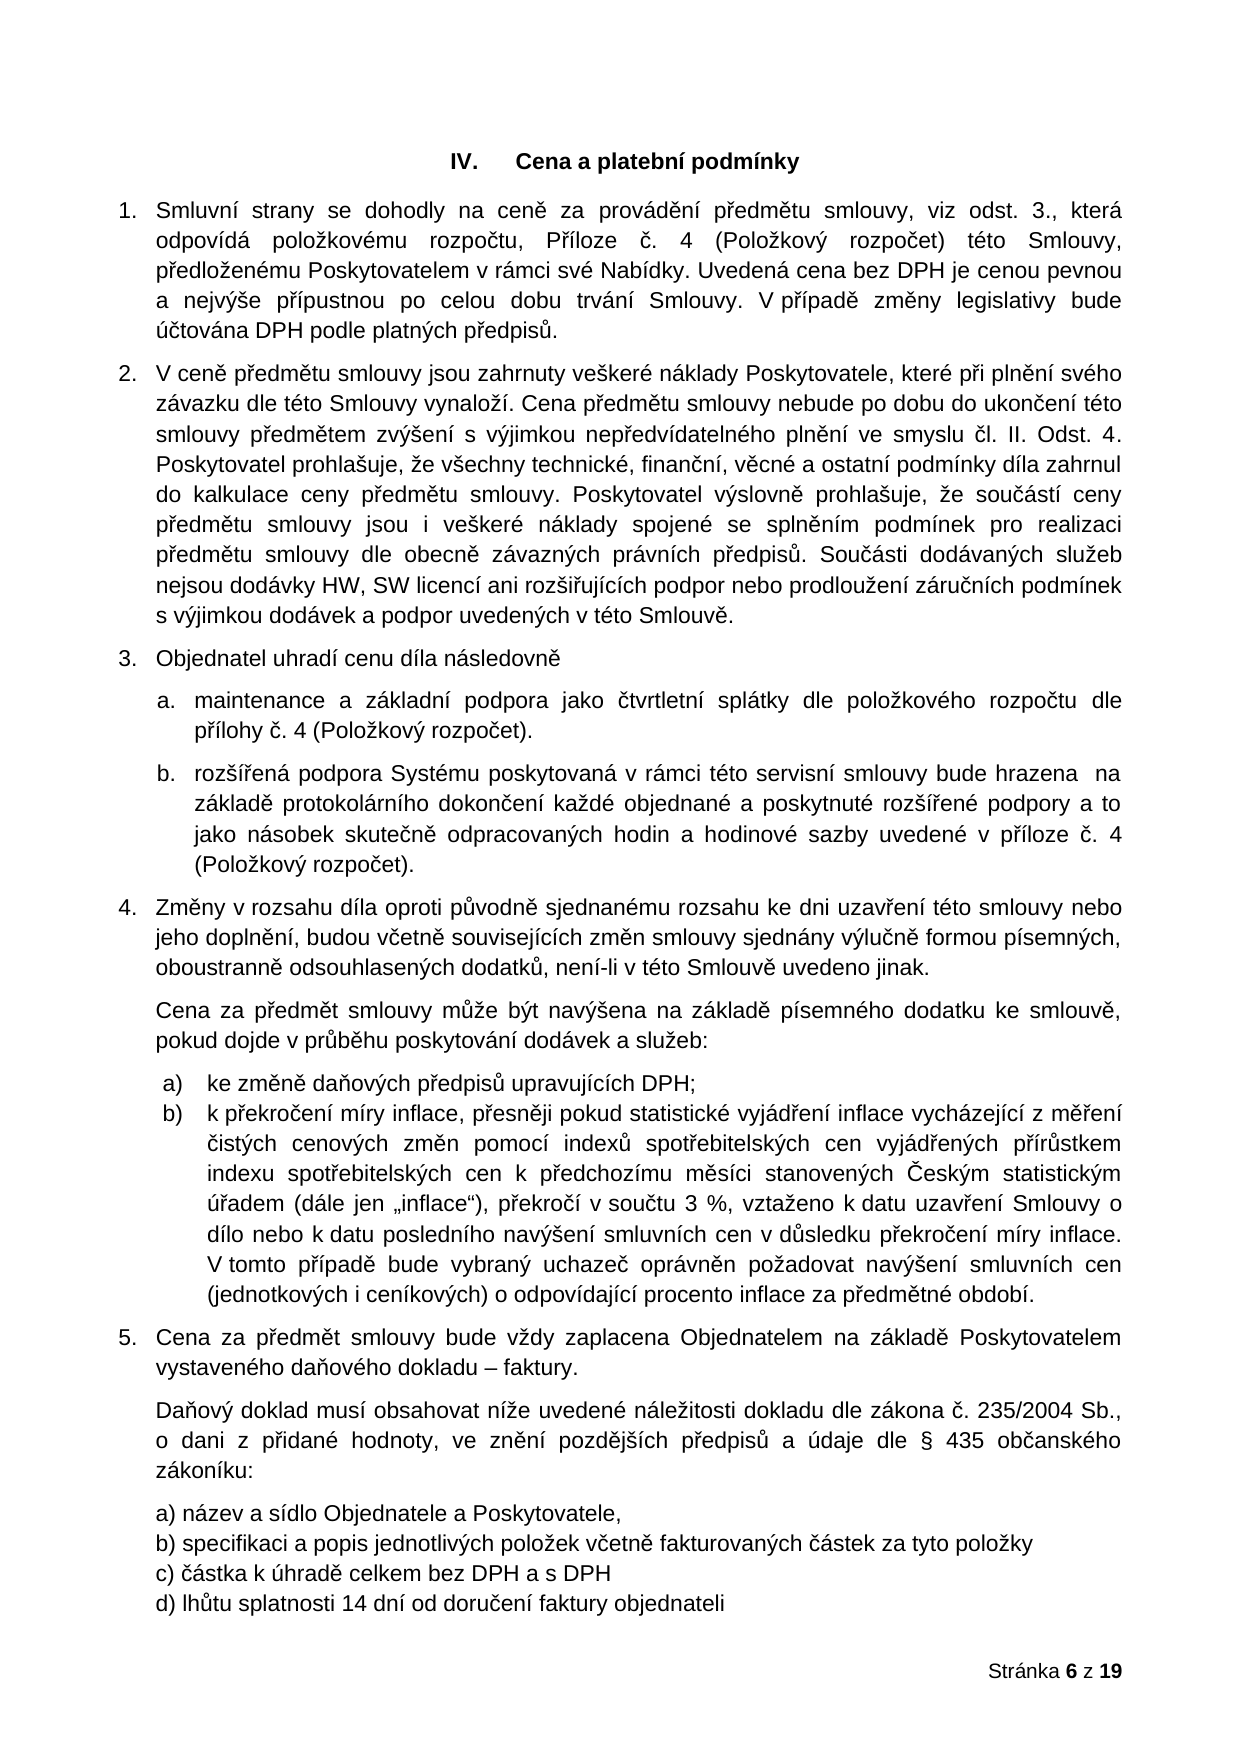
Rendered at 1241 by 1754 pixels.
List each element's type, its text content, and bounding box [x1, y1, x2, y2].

list Objednatel uhradí cenu díla následovně [118, 644, 1122, 671]
text Daňový doklad musí obsahovat níže uvedené náležitosti dokladu dle zákona č. 235/2004 Sb., o dani z přidané hodnoty, ve znění pozdějších předpisů a údaje dle § 435 občanského zákoníku: [118, 1397, 1122, 1483]
list rozšířená podpora Systému poskytovaná v rámci této servisní smlouvy bude hrazena na základě protokolárního dokončení každé objednané a poskytnuté rozšířené podpory a to jako násobek skutečně odpracovaných hodin a hodinové sazby uvedené v příloze č. 4 (Položkový rozpočet). [157, 760, 1122, 877]
text b) k překročení míry inflace, přesněji pokud statistické vyjádření inflace vycházející z měření čistých cenových změn pomocí indexů spotřebitelských cen vyjádřených přírůstkem indexu spotřebitelských cen k předchozímu měsíci stanovených Českým statistickým úřadem (dále jen „inflace“), překročí v součtu 3 %, vztaženo k datu uzavření Smlouvy o dílo nebo k datu posledního navýšení smluvních cen v důsledku překročení míry inflace. V tomto případě bude vybraný uchazeč oprávněn požadovat navýšení smluvních cen (jednotkových i ceníkových) o odpovídající procento inflace za předmětné období. [162, 1100, 1122, 1307]
list Smluvní strany se dohodly na ceně za provádění předmětu smlouvy, viz odst. 3., která odpovídá položkovému rozpočtu, Příloze č. 4 (Položkový rozpočet) této Smlouvy, předloženému Poskytovatelem v rámci své Nabídky. Uvedená cena bez DPH je cenou pevnou a nejvýše přípustnou po celou dobu trvání Smlouvy. V případě změny legislativy bude účtována DPH podle platných předpisů. [118, 197, 1122, 344]
text d) lhůtu splatnosti 14 dní od doručení faktury objednateli [155, 1590, 1122, 1617]
text c) částka k úhradě celkem bez DPH a s DPH [155, 1560, 1122, 1587]
text a) název a sídlo Objednatele a Poskytovatele, [155, 1500, 1122, 1526]
text b) specifikaci a popis jednotlivých položek včetně fakturovaných částek za tyto položky [155, 1530, 1122, 1556]
list a) ke změně daňových předpisů upravujících DPH; [162, 1069, 1122, 1096]
list Cena za předmět smlouvy bude vždy zaplacena Objednatelem na základě Poskytovatelem vystaveného daňového dokladu – faktury. [118, 1324, 1122, 1380]
list Změny v rozsahu díla oproti původně sjednanému rozsahu ke dni uzavření této smlouvy nebo jeho doplnění, budou včetně souvisejících změn smlouvy sjednány výlučně formou písemných, oboustranně odsouhlasených dodatků, není-li v této Smlouvě uvedeno jinak. [118, 893, 1122, 980]
list maintenance a základní podpora jako čtvrtletní splátky dle položkového rozpočtu dle přílohy č. 4 (Položkový rozpočet). [157, 687, 1122, 744]
text Cena za předmět smlouvy může být navýšena na základě písemného dodatku ke smlouvě, pokud dojde v průběhu poskytování dodávek a služeb: [155, 997, 1122, 1053]
subtitle Cena a platební podmínky [155, 148, 1122, 174]
list V ceně předmětu smlouvy jsou zahrnuty veškeré náklady Poskytovatele, které při plnění svého závazku dle této Smlouvy vynaloží. Cena předmětu smlouvy nebude po dobu do ukončení této smlouvy předmětem zvýšení s výjimkou nepředvídatelného plnění ve smyslu čl. II. Odst. 4. Poskytovatel prohlašuje, že všechny technické, finanční, věcné a ostatní podmínky díla zahrnul do kalkulace ceny předmětu smlouvy. Poskytovatel výslovně prohlašuje, že součástí ceny předmětu smlouvy jsou i veškeré náklady spojené se splněním podmínek pro realizaci předmětu smlouvy dle obecně závazných právních předpisů. Součásti dodávaných služeb nejsou dodávky HW, SW licencí ani rozšiřujících podpor nebo prodloužení záručních podmínek s výjimkou dodávek a podpor uvedených v této Smlouvě. [118, 360, 1122, 628]
